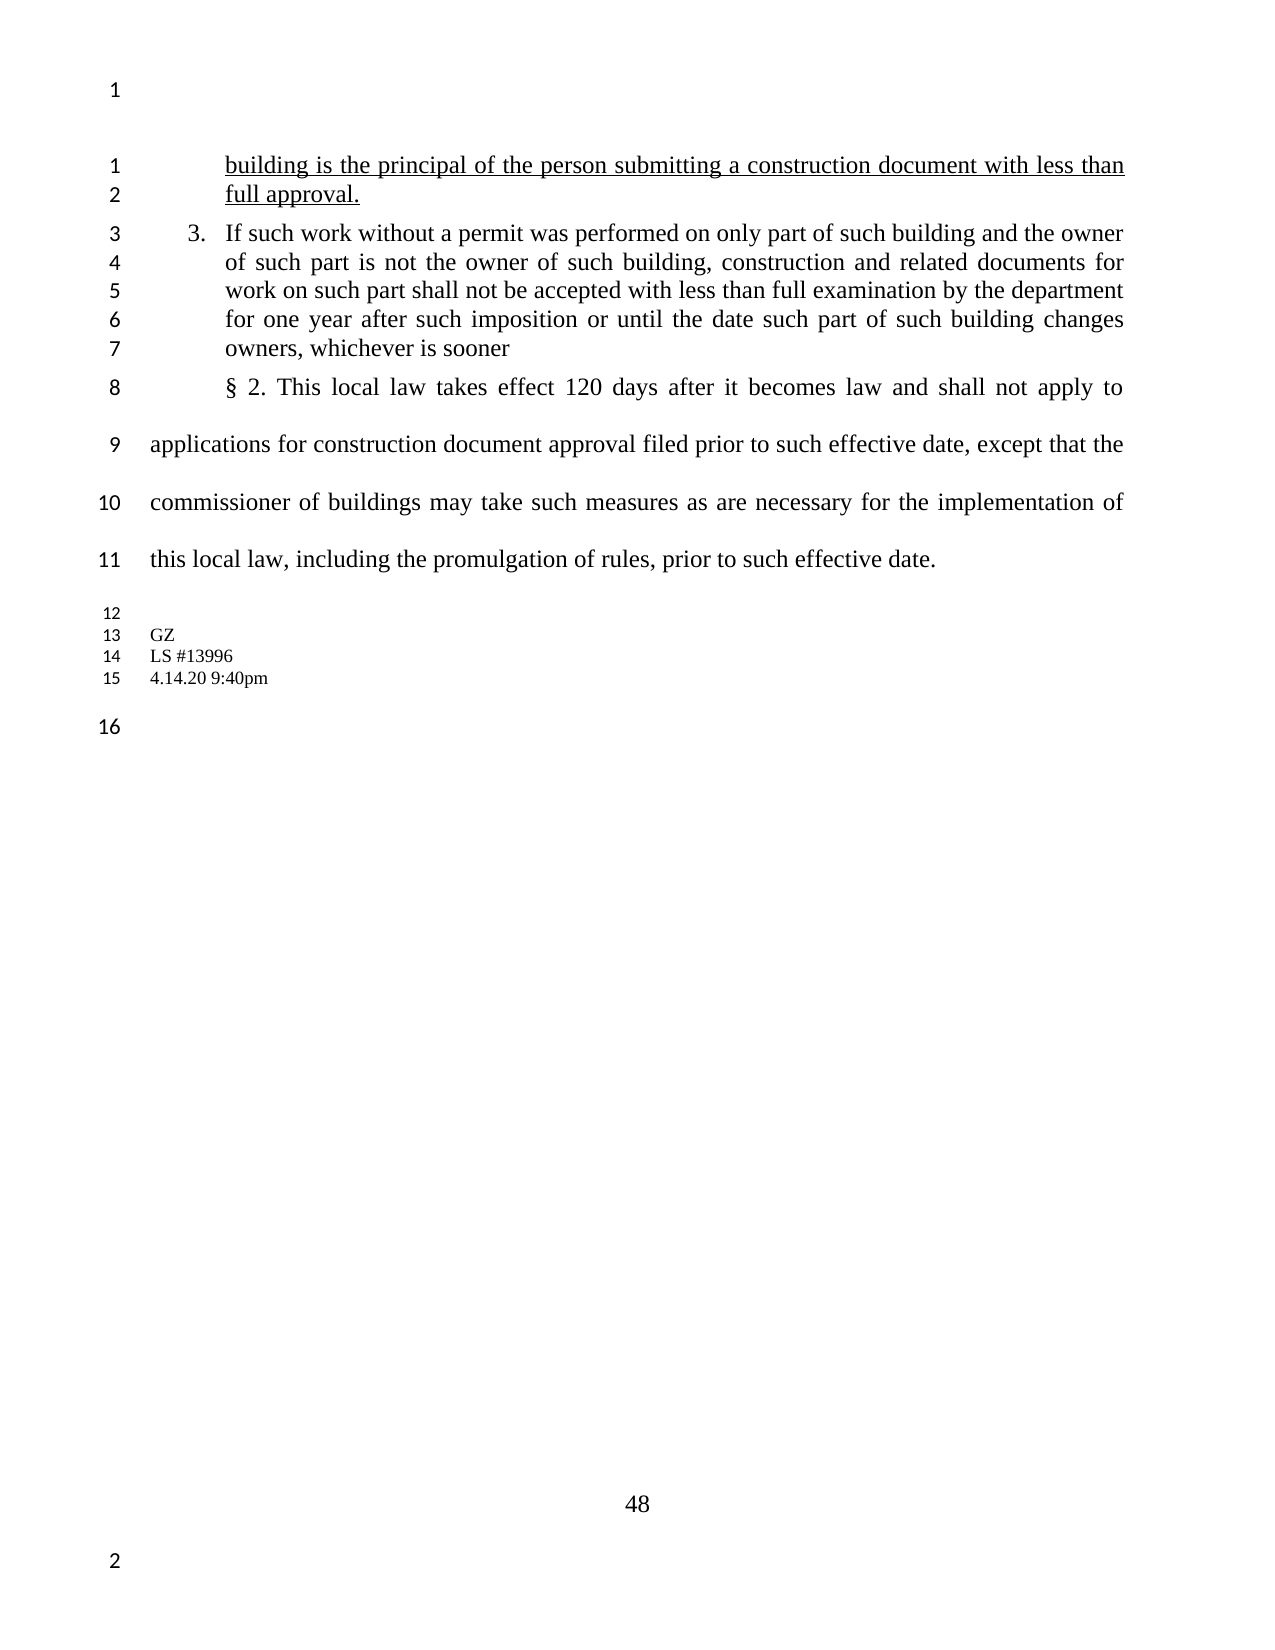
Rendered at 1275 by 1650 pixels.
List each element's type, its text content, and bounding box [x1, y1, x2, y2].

text 3. If such work without a permit was performed on only part of such building and the owner of such part is not the owner of such building, construction and related documents for work on such part shall not be accepted with less than full examination by the department for one year after such imposition or until the date such part of such building changes owners, whichever is sooner [187, 218, 1125, 362]
text GZ [150, 624, 1125, 645]
text § 2. This local law takes effect 120 days after it becomes law and shall not apply to applications for construction document approval filed prior to such effective date, except that the commissioner of buildings may take such measures as are necessary for the implementation of this local law, including the promulgation of rules, prior to such effective date. [150, 372, 1125, 573]
text LS #13996 [150, 645, 1125, 667]
text 4.14.20 9:40pm [150, 667, 1125, 688]
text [187, 150, 1125, 207]
